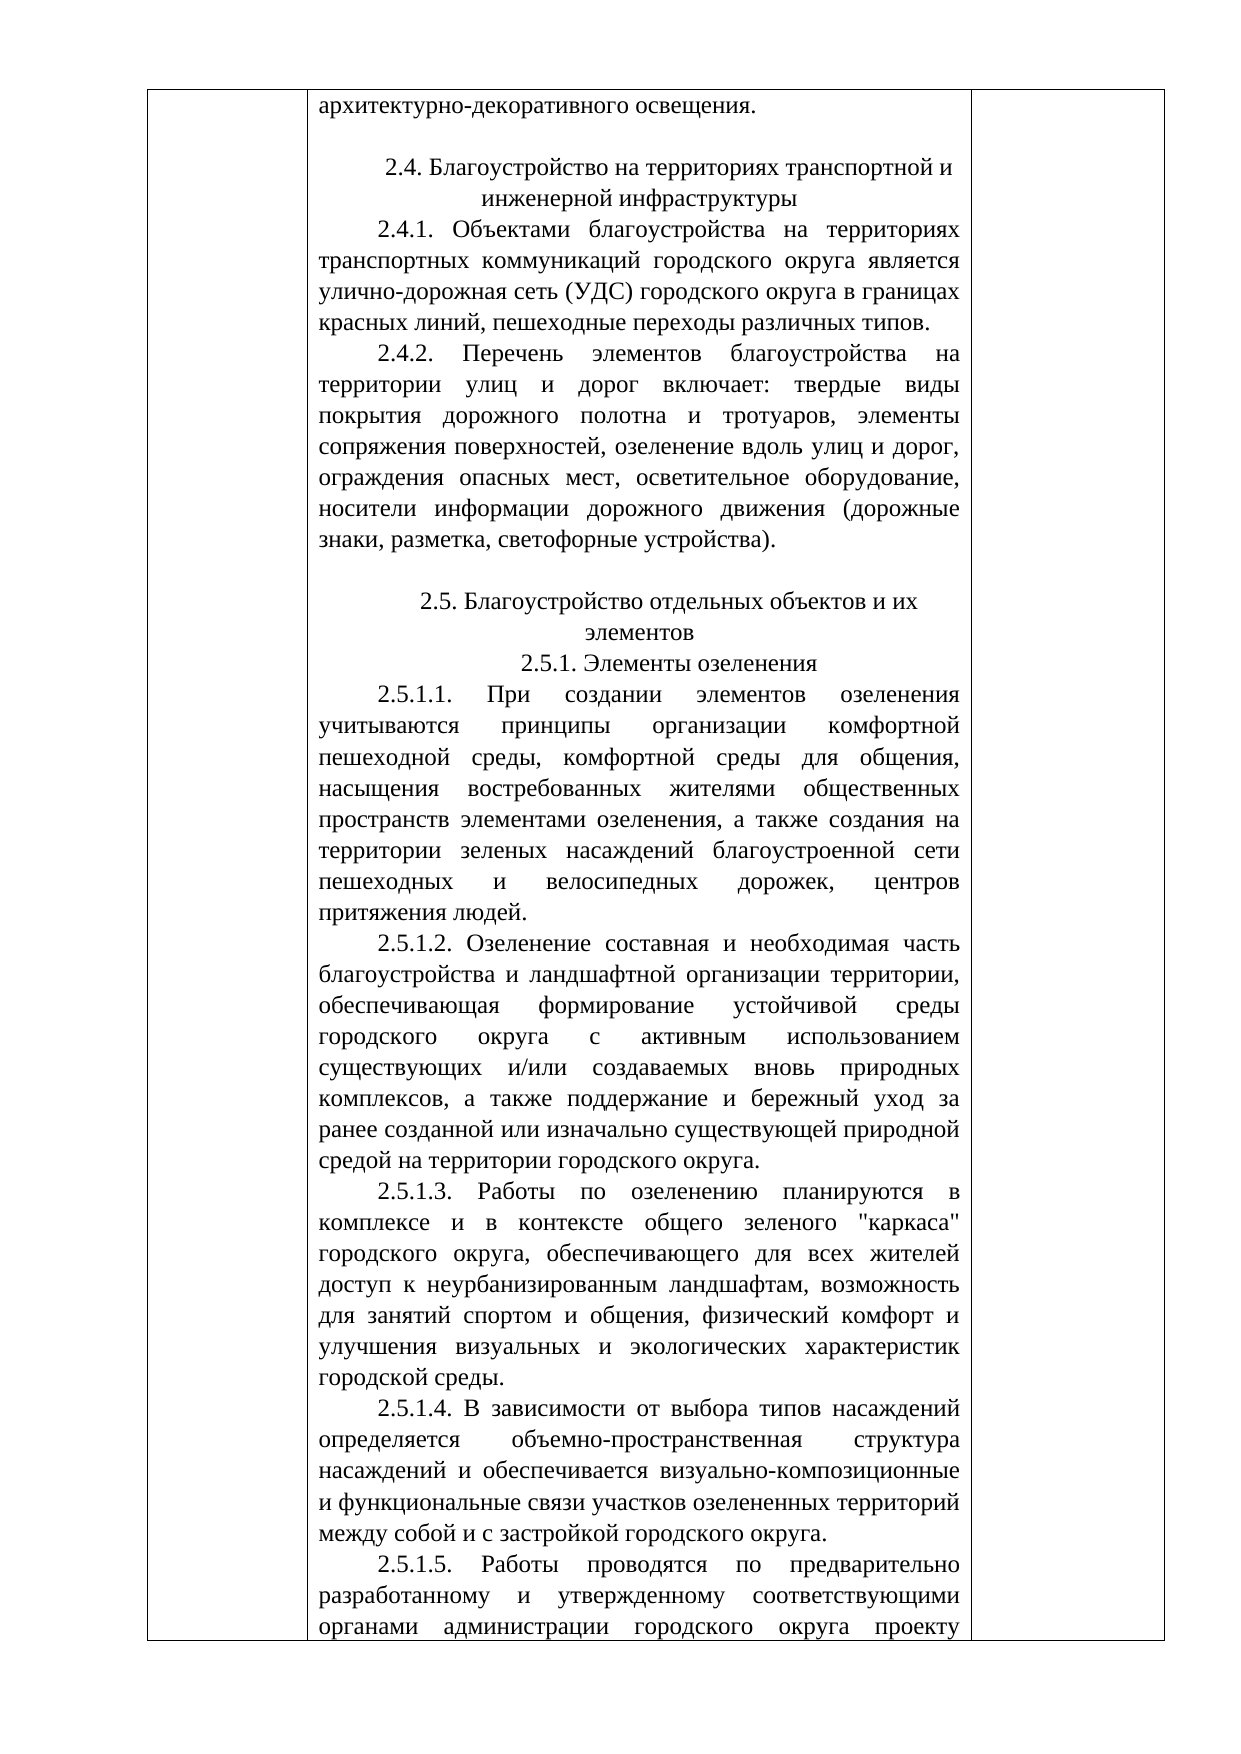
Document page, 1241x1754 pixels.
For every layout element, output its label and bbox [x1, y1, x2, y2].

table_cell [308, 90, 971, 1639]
table_cell [972, 90, 1164, 1639]
table_cell [148, 90, 307, 1639]
